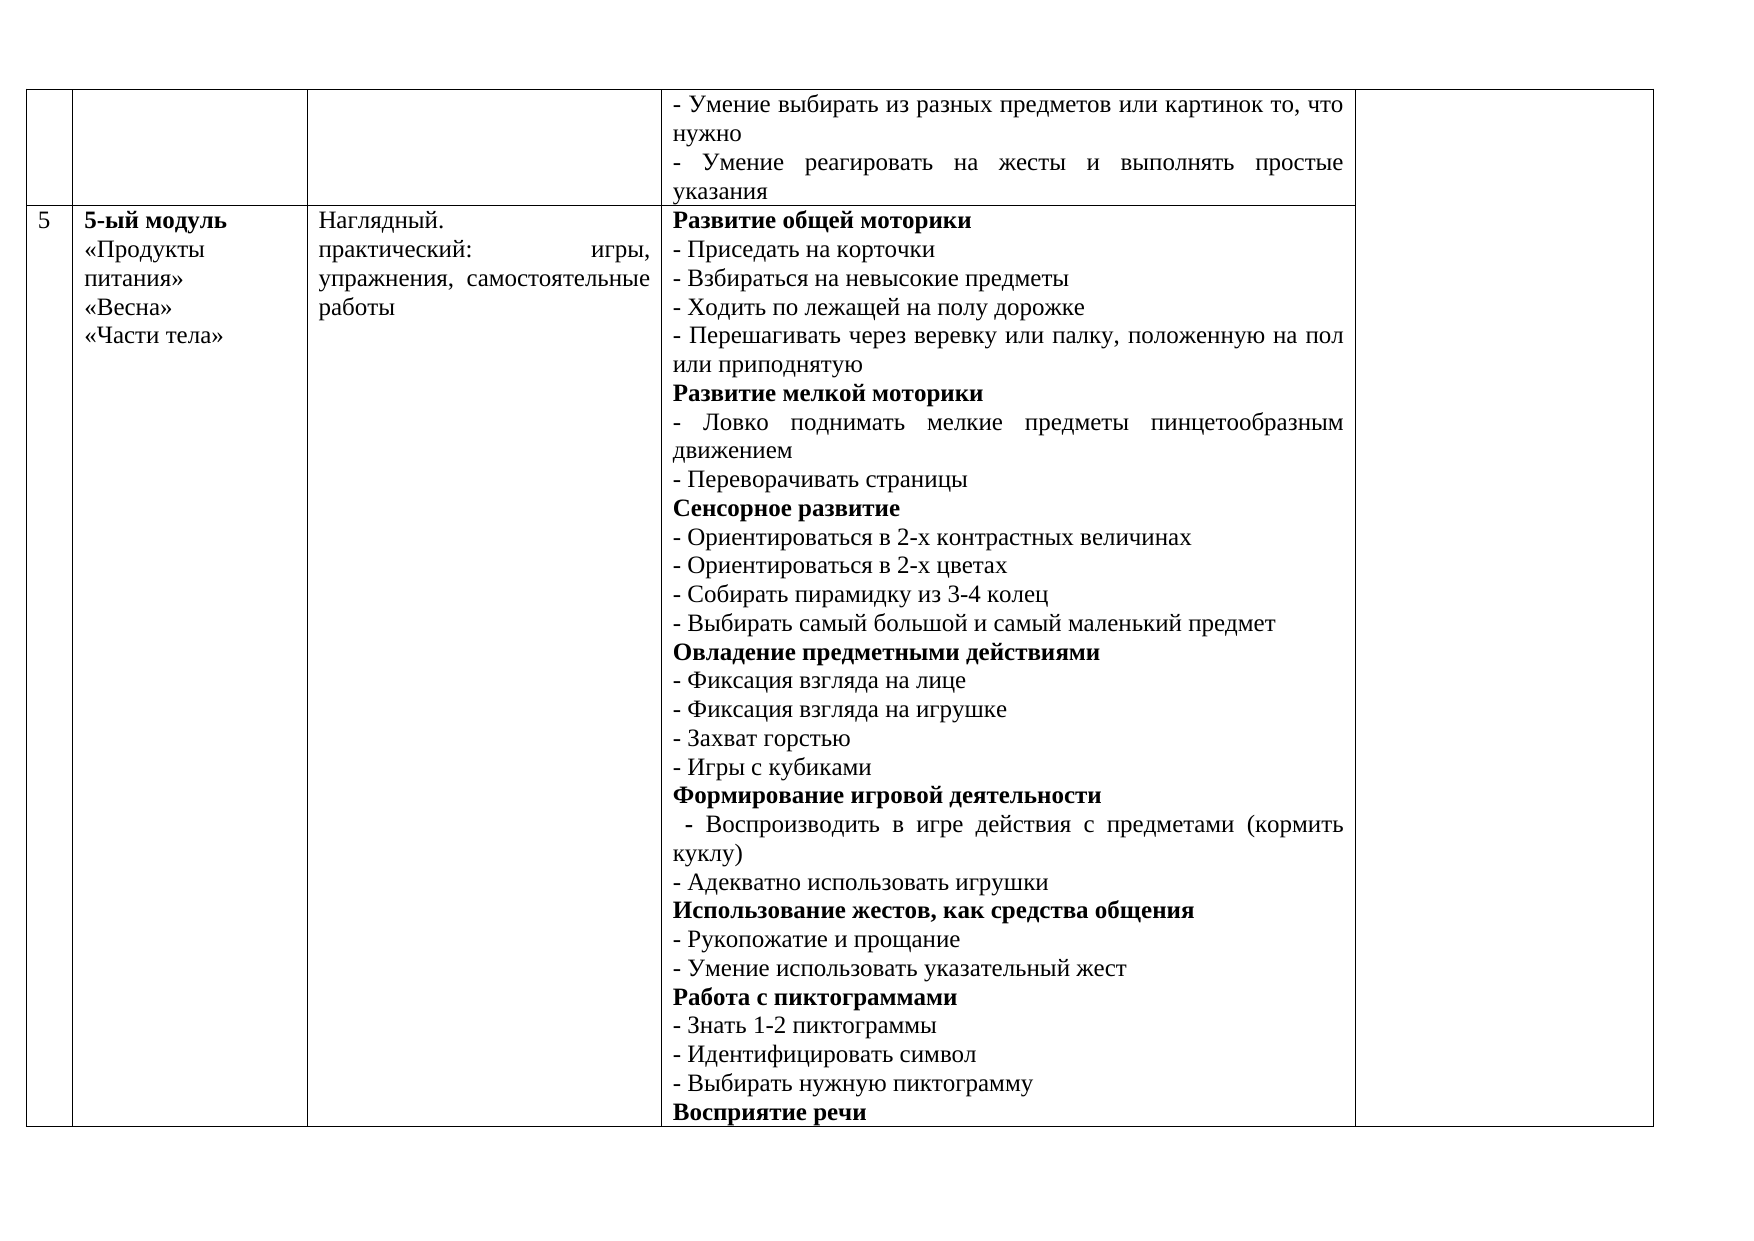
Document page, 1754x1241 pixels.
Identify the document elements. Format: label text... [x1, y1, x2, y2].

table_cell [308, 90, 661, 204]
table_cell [308, 206, 661, 1126]
table_cell 5 [27, 206, 72, 1126]
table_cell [662, 90, 1355, 204]
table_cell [73, 206, 307, 1126]
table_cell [73, 90, 307, 204]
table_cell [662, 206, 1355, 1126]
table_cell 4 [27, 90, 72, 204]
table_cell [1356, 90, 1653, 1126]
